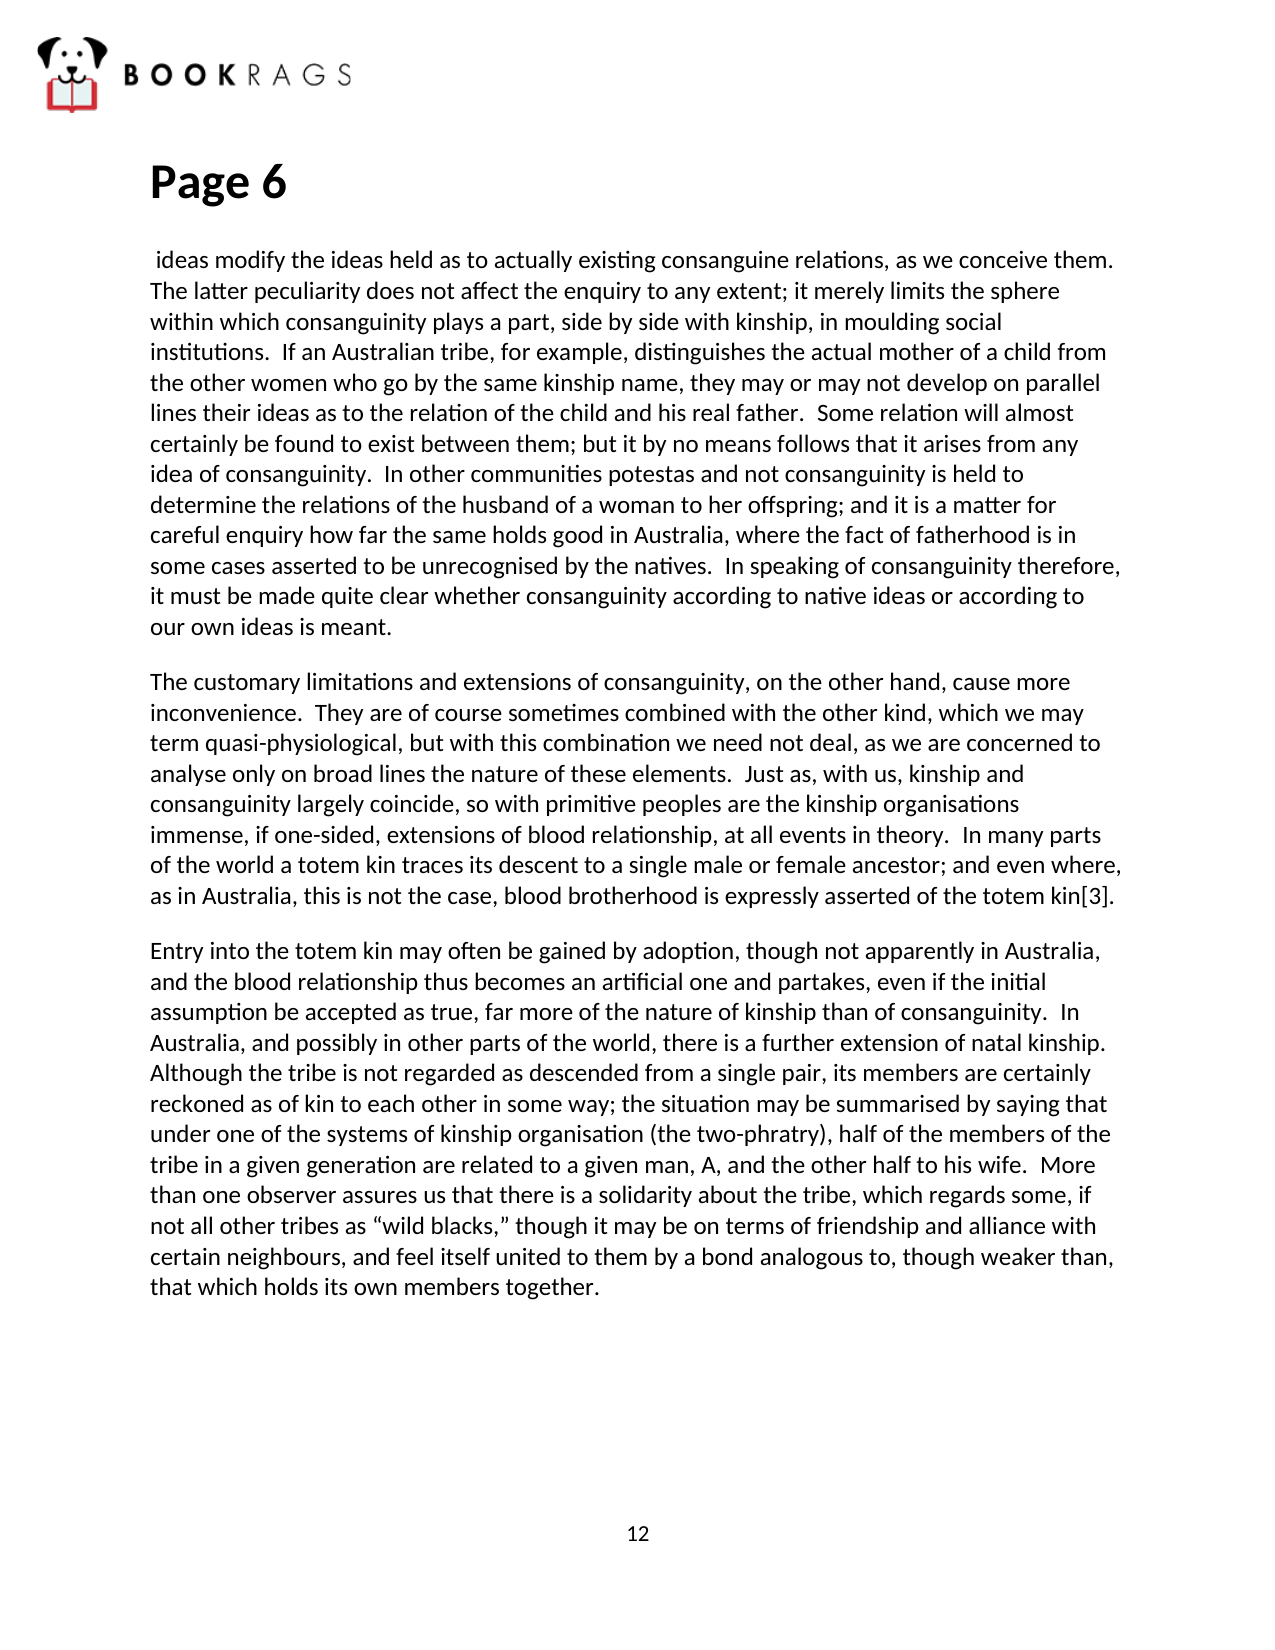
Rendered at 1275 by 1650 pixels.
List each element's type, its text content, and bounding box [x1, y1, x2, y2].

text The customary limitations and extensions of consanguinity, on the other hand, cause more inconvenience. They are of course sometimes combined with the other kind, which we may term quasi-physiological, but with this combination we need not deal, as we are concerned to analyse only on broad lines the nature of these elements. Just as, with us, kinship and consanguinity largely coincide, so with primitive peoples are the kinship organisations immense, if one-sided, extensions of blood relationship, at all events in theory. In many parts of the world a totem kin traces its descent to a single male or female ancestor; and even where, as in Australia, this is not the case, blood brotherhood is expressly asserted of the totem kin[3]. [150, 666, 1125, 911]
text Page 6 [150, 150, 1125, 211]
picture [37, 37, 351, 113]
text ideas modify the ideas held as to actually existing consanguine relations, as we conceive them. The latter peculiarity does not affect the enquiry to any extent; it merely limits the sphere within which consanguinity plays a part, side by side with kinship, in moulding social institutions. If an Australian tribe, for example, distinguishes the actual mother of a child from the other women who go by the same kinship name, they may or may not develop on parallel lines their ideas as to the relation of the child and his real father. Some relation will almost certainly be found to exist between them; but it by no means follows that it arises from any idea of consanguinity. In other communities potestas and not consanguinity is held to determine the relations of the husband of a woman to her offspring; and it is a matter for careful enquiry how far the same holds good in Australia, where the fact of fatherhood is in some cases asserted to be unrecognised by the natives. In speaking of consanguinity therefore, it must be made quite clear whether consanguinity according to native ideas or according to our own ideas is meant. [150, 244, 1125, 641]
text Entry into the totem kin may often be gained by adoption, though not apparently in Australia, and the blood relationship thus becomes an artificial one and partakes, even if the initial assumption be accepted as true, far more of the nature of kinship than of consanguinity. In Australia, and possibly in other parts of the world, there is a further extension of natal kinship. Although the tribe is not regarded as descended from a single pair, its members are certainly reckoned as of kin to each other in some way; the situation may be summarised by saying that under one of the systems of kinship organisation (the two-phratry), half of the members of the tribe in a given generation are related to a given man, A, and the other half to his wife. More than one observer assures us that there is a solidarity about the tribe, which regards some, if not all other tribes as “wild blacks,” though it may be on terms of friendship and alliance with certain neighbours, and feel itself united to them by a bond analogous to, though weaker than, that which holds its own members together. [150, 936, 1125, 1302]
